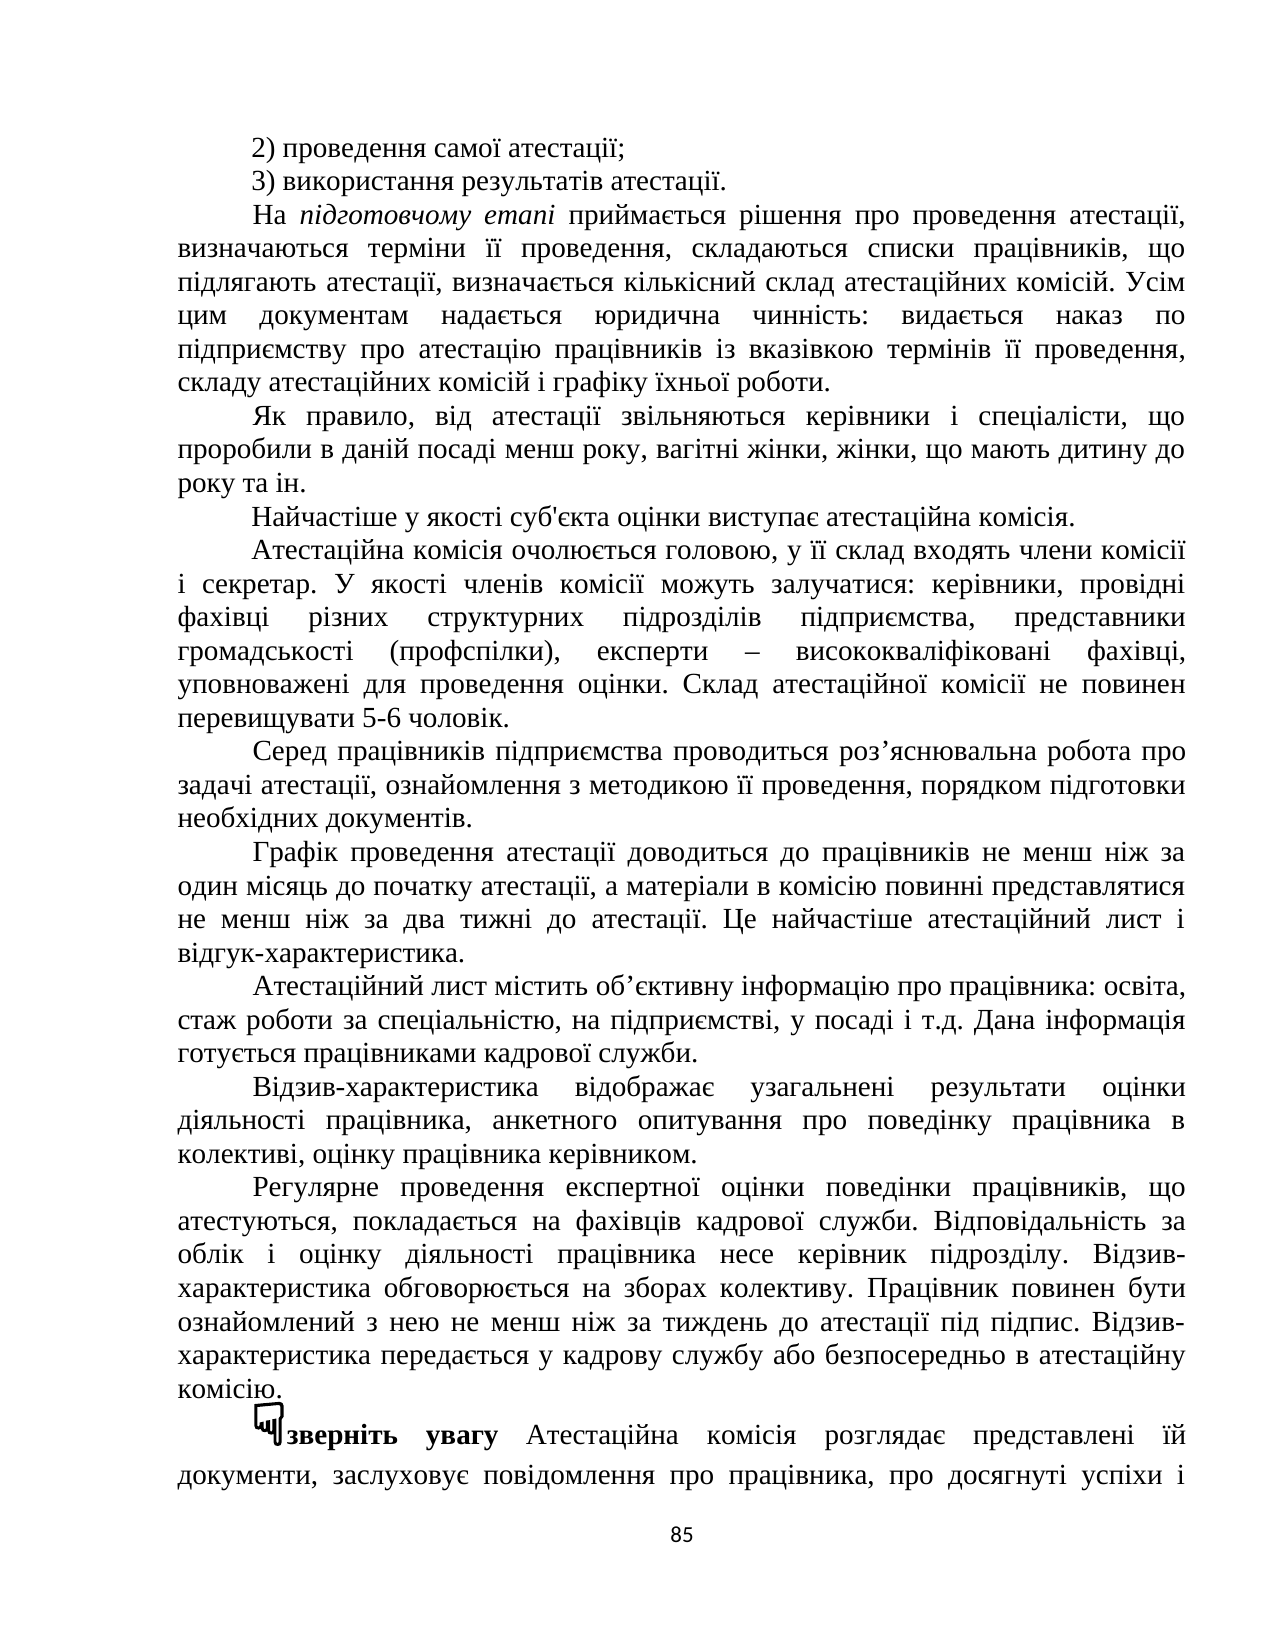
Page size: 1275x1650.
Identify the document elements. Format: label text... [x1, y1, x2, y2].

text Атестаційна комісія очолюється головою, у її склад входять члени комісії і секретар. У якості членів комісії можуть залучатися: керівники, провідні фахівці різних структурних підрозділів підприємства, представники громадськості (профспілки), експерти – висококваліфіковані фахівці, уповноважені для проведення оцінки. Склад атестаційної комісії не повинен перевищувати 5-6 чоловік. [177, 532, 1186, 733]
text 3) використання результатів атестації. [177, 163, 1186, 197]
text Як правило, від атестації звільняються керівники і спеціалісти, що проробили в даній посаді менш року, вагітні жінки, жінки, що мають дитину до року та ін. [177, 398, 1186, 499]
text Регулярне проведення експертної оцінки поведінки працівників, що атестуються, покладається на фахівців кадрової служби. Відповідальність за облік і оцінку діяльності працівника несе керівник підрозділу. Відзив-характеристика обговорюється на зборах колективу. Працівник повинен бути ознайомлений з нею не менш ніж за тиждень до атестації під підпис. Відзив-характеристика передається у кадрову службу або безпосередньо в атестаційну комісію. [177, 1169, 1186, 1404]
text Атестаційний лист містить об’єктивну інформацію про працівника: освіта, стаж роботи за спеціальністю, на підприємстві, у посаді і т.д. Дана інформація готується працівниками кадрової служби. [177, 968, 1186, 1069]
text На підготовчому етапі приймається рішення про проведення атестації, визначаються терміни її проведення, складаються списки працівників, що підлягають атестації, визначається кількісний склад атестаційних комісій. Усім цим документам надається юридична чинність: видається наказ по підприємству про атестацію працівників із вказівкою термінів її проведення, складу атестаційних комісій і графіку їхньої роботи. [177, 197, 1186, 398]
text Серед працівників підприємства проводиться роз’яснювальна робота про задачі атестації, ознайомлення з методикою її проведення, порядком підготовки необхідних документів. [177, 733, 1186, 834]
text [177, 1404, 1186, 1491]
text 2) проведення самої атестації; [177, 130, 1186, 163]
text Найчастіше у якості суб'єкта оцінки виступає атестаційна комісія. [177, 499, 1186, 532]
text Графік проведення атестації доводиться до працівників не менш ніж за один місяць до початку атестації, а матеріали в комісію повинні представлятися не менш ніж за два тижні до атестації. Це найчастіше атестаційний лист і відгук-характеристика. [177, 834, 1186, 968]
text Відзив-характеристика відображає узагальнені результати оцінки діяльності працівника, анкетного опитування про поведінку працівника в колективі, оцінку працівника керівником. [177, 1069, 1186, 1169]
